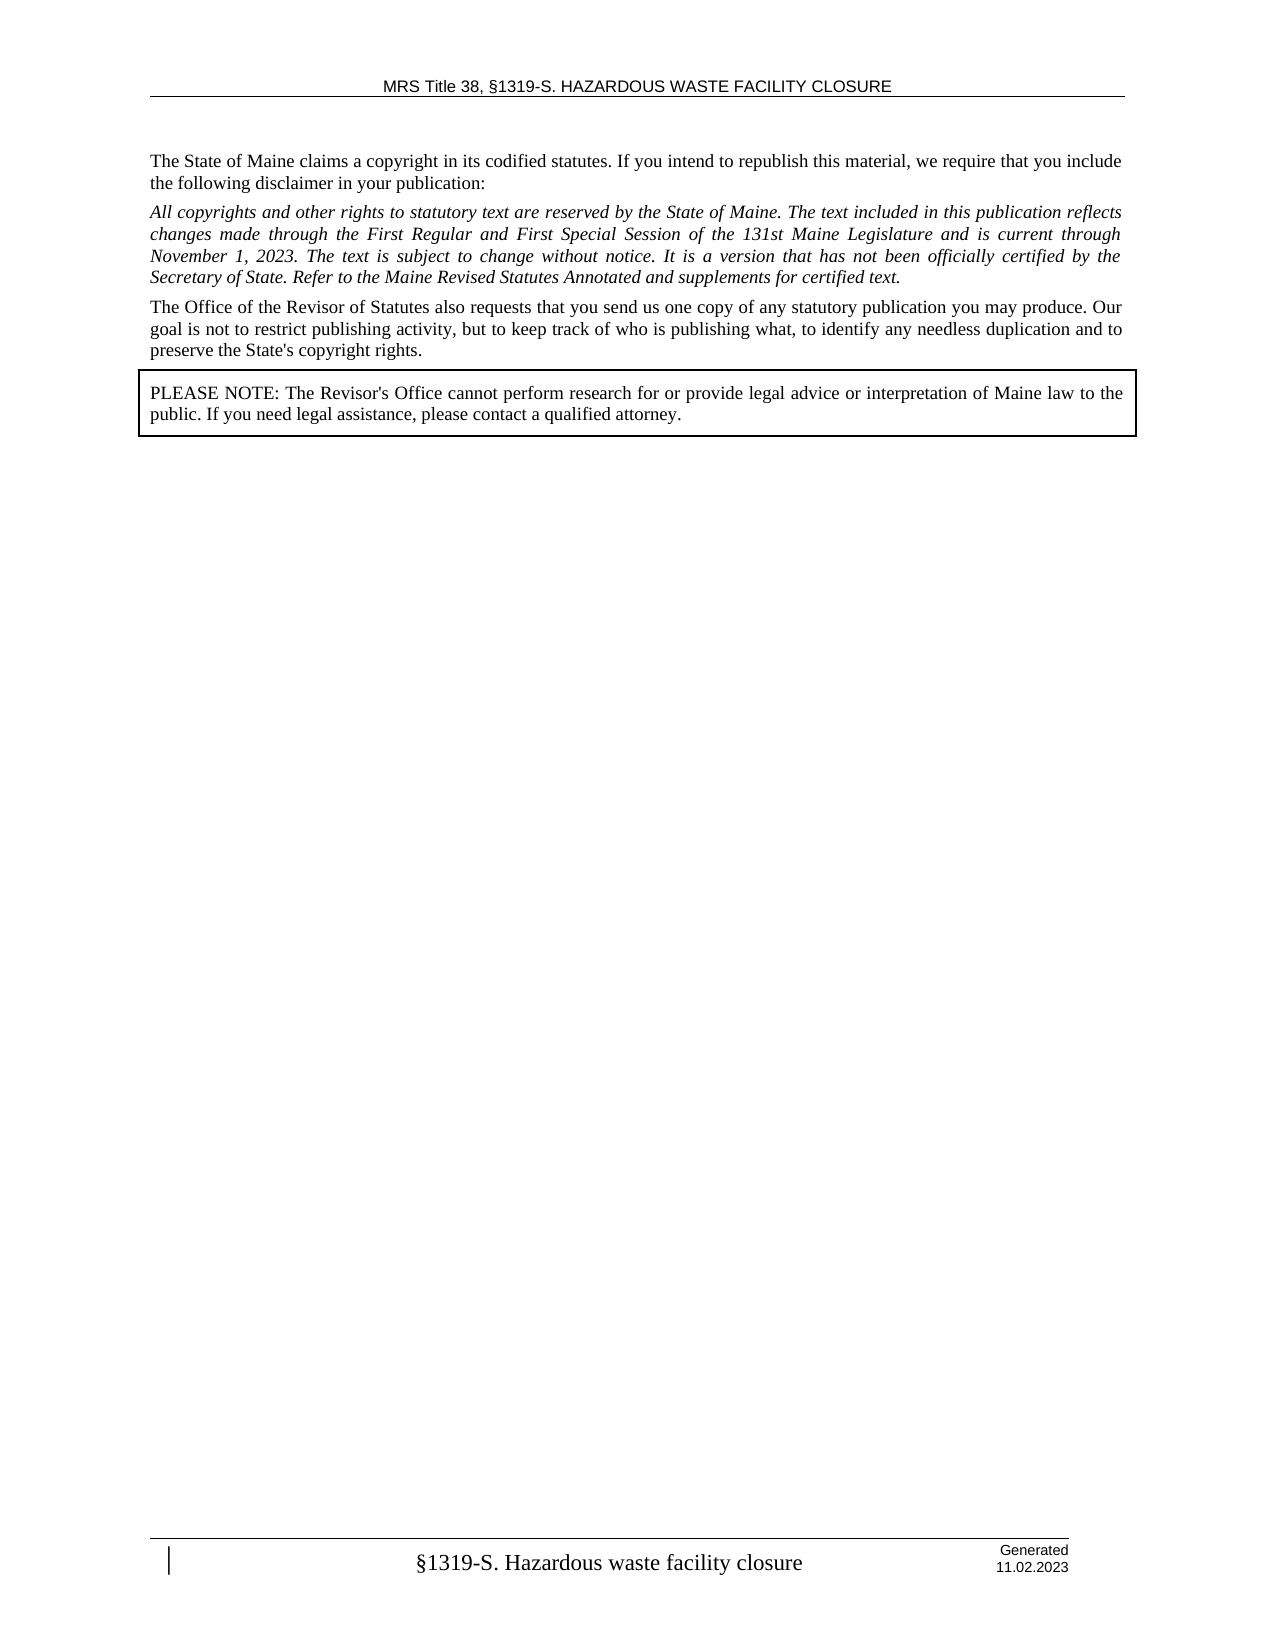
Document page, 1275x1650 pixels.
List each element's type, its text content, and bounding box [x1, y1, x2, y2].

text PLEASE NOTE: The Revisor's Office cannot perform research for or provide legal advice or interpretation of Maine law to the public. If you need legal assistance, please contact a qualified attorney. [140, 371, 1135, 435]
text The Office of the Revisor of Statutes also requests that you send us one copy of any statutory publication you may produce. Our goal is not to restrict publishing activity, but to keep track of who is publishing what, to identify any needless duplication and to preserve the State's copyright rights. [150, 296, 1125, 361]
text All copyrights and other rights to statutory text are reserved by the State of Maine. The text included in this publication reflects changes made through the First Regular and First Special Session of the 131st Maine Legislature and is current through November 1, 2023 . The text is subject to change without notice. It is a version that has not been officially certified by the Secretary of State. Refer to the Maine Revised Statutes Annotated and supplements for certified text. [150, 201, 1125, 288]
text The State of Maine claims a copyright in its codified statutes. If you intend to republish this material, we require that you include the following disclaimer in your publication: [150, 150, 1125, 193]
